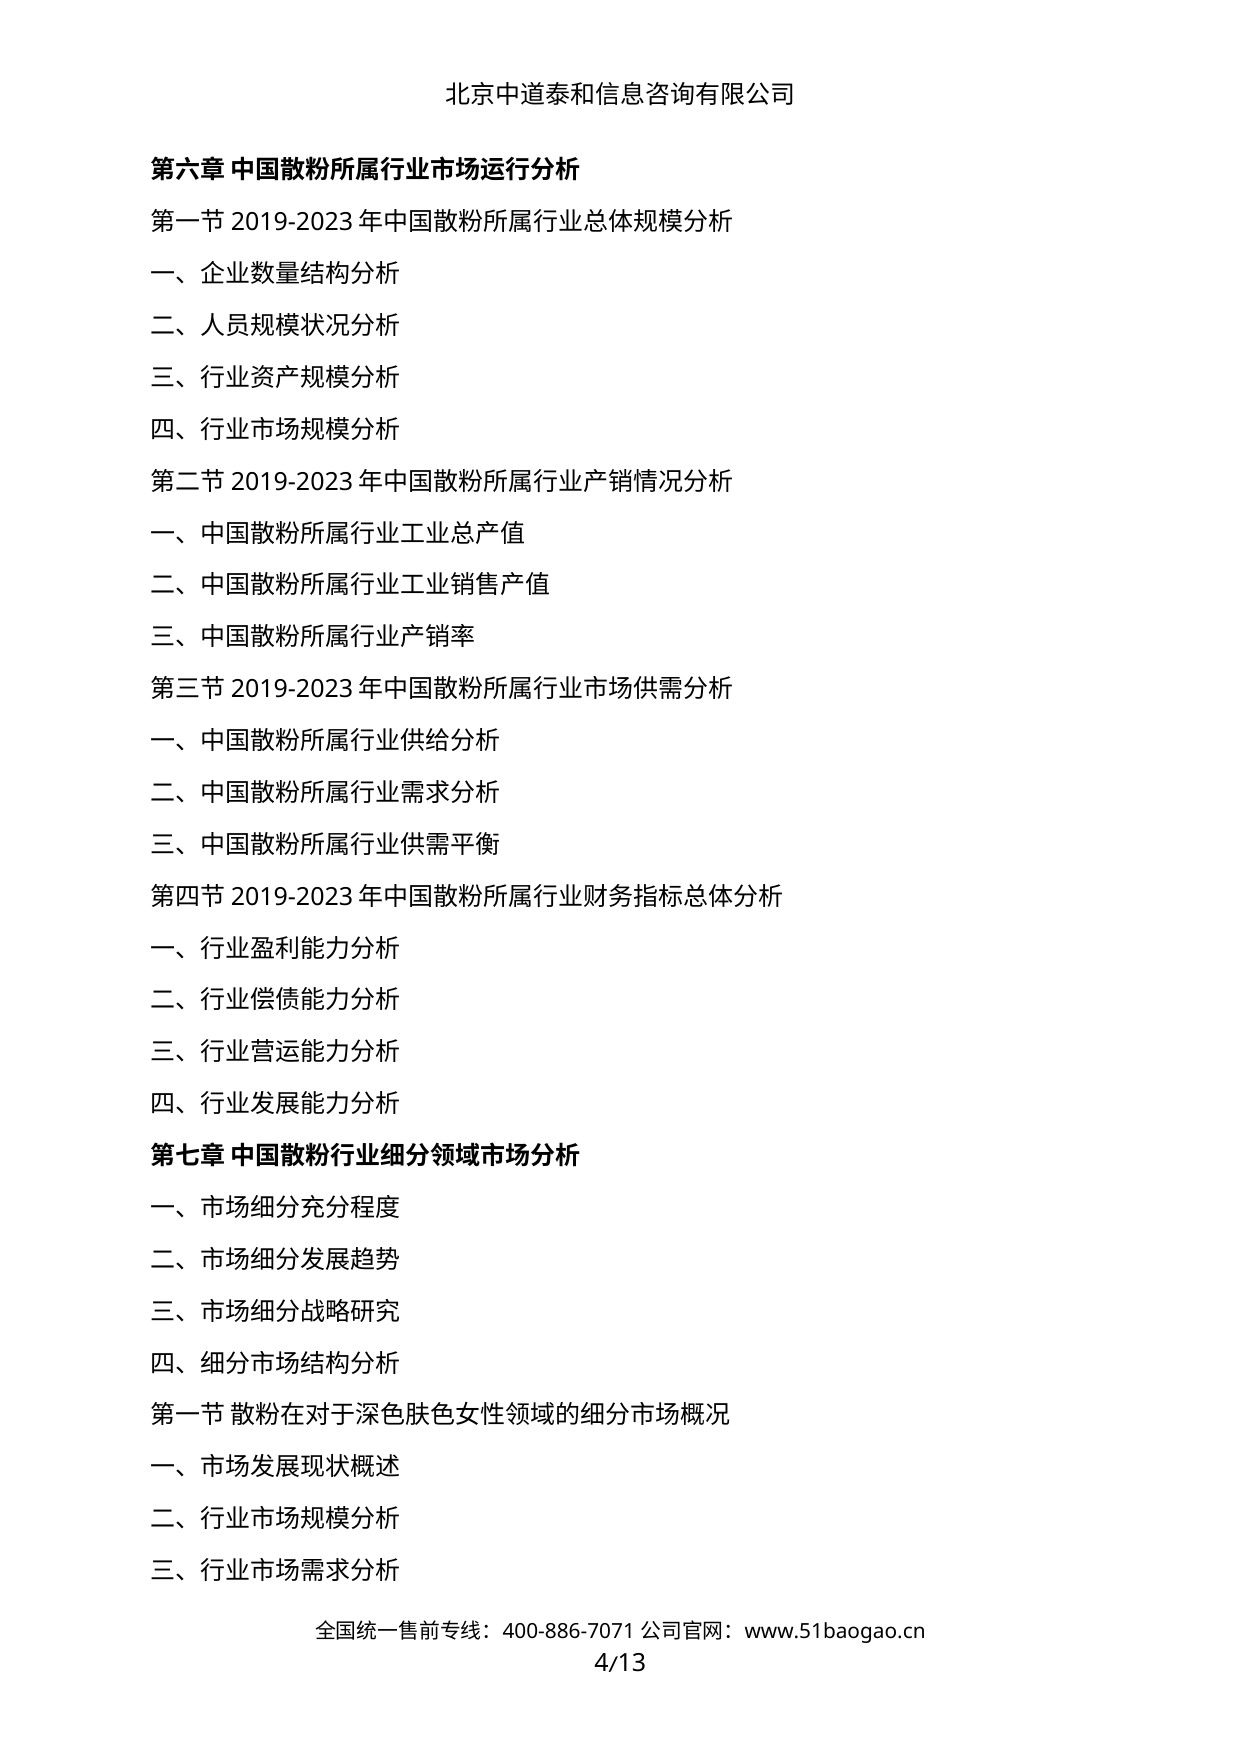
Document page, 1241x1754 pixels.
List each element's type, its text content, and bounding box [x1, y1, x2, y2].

text 一、企业数量结构分析 [150, 254, 1090, 290]
text 一、行业盈利能力分析 [150, 928, 1090, 964]
text 四、细分市场结构分析 [150, 1343, 1090, 1379]
text 二、中国散粉所属行业工业销售产值 [150, 565, 1090, 601]
text 三、中国散粉所属行业供需平衡 [150, 824, 1090, 861]
text 三、中国散粉所属行业产销率 [150, 617, 1090, 653]
text 第六章 中国散粉所属行业市场运行分析 [150, 150, 1090, 186]
text 四、行业发展能力分析 [150, 1084, 1090, 1120]
text 第二节 2019-2023年中国散粉所属行业产销情况分析 [150, 461, 1090, 497]
text 一、中国散粉所属行业工业总产值 [150, 513, 1090, 549]
text 第四节 2019-2023年中国散粉所属行业财务指标总体分析 [150, 876, 1090, 912]
text 三、行业市场需求分析 [150, 1551, 1090, 1587]
text 一、市场发展现状概述 [150, 1447, 1090, 1483]
text 二、行业市场规模分析 [150, 1499, 1090, 1535]
text 四、行业市场规模分析 [150, 409, 1090, 446]
text 一、中国散粉所属行业供给分析 [150, 721, 1090, 757]
text 二、市场细分发展趋势 [150, 1239, 1090, 1276]
text 三、行业资产规模分析 [150, 357, 1090, 394]
text 三、行业营运能力分析 [150, 1032, 1090, 1068]
text 第三节 2019-2023年中国散粉所属行业市场供需分析 [150, 669, 1090, 705]
text 二、行业偿债能力分析 [150, 980, 1090, 1016]
text 第七章 中国散粉行业细分领域市场分析 [150, 1136, 1090, 1172]
text 第一节 散粉在对于深色肤色女性领域的细分市场概况 [150, 1395, 1090, 1431]
text 第一节 2019-2023年中国散粉所属行业总体规模分析 [150, 202, 1090, 238]
text 二、中国散粉所属行业需求分析 [150, 772, 1090, 809]
text 二、人员规模状况分析 [150, 306, 1090, 342]
text 三、市场细分战略研究 [150, 1291, 1090, 1327]
text 一、市场细分充分程度 [150, 1187, 1090, 1224]
